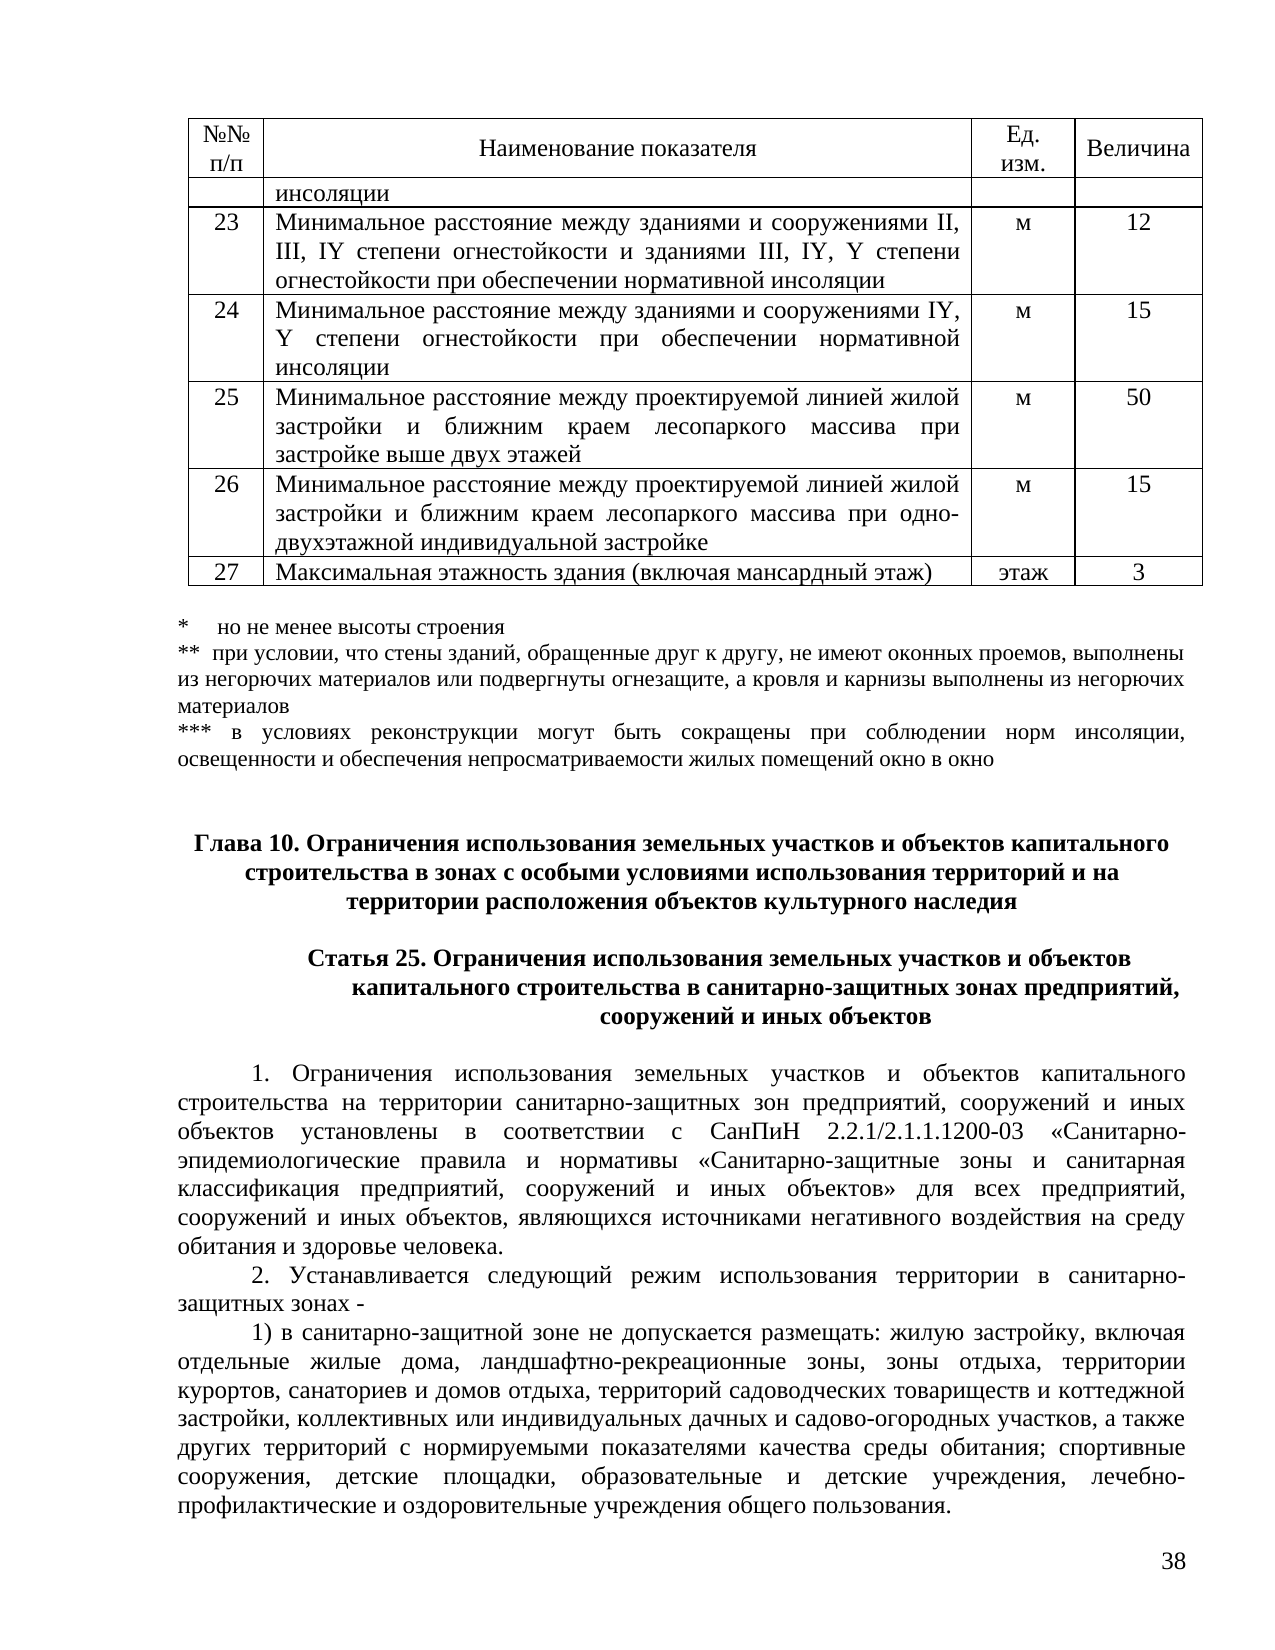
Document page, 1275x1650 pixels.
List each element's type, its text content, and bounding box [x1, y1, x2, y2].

subtitle 1) в санитарно-защитной зоне не допускается размещать: жилую застройку, включая отдельные жилые дома, ландшафтно-рекреационные зоны, зоны отдыха, территории курортов, санаториев и домов отдыха, территорий садоводческих товариществ и коттеджной застройки, коллективных или индивидуальных дачных и садово-огородных участков, а также других территорий с нормируемыми показателями качества среды обитания; спортивные сооружения, детские площадки, образовательные и детские учреждения, лечебно-профилактические и оздоровительные учреждения общего пользования. [177, 1317, 1186, 1518]
table_cell 3 [1076, 557, 1202, 585]
table_cell 15 [1076, 295, 1202, 381]
table_cell Минимальное расстояние между зданиями и сооружениями IY, Y степени огнестойкости при обеспечении нормативной инсоляции [264, 295, 971, 381]
table_header Наименование показателя [264, 119, 971, 177]
table_cell м [972, 382, 1074, 468]
table_cell Минимальное расстояние между зданиями и сооружениями II, III, IY степени огнестойкости и зданиями III, IY, Y степени огнестойкости при обеспечении нормативной инсоляции [264, 208, 971, 294]
table_cell м [972, 178, 1074, 206]
table_cell 12 [1076, 208, 1202, 294]
table_header Величина [1076, 119, 1202, 177]
subtitle 2. Устанавливается следующий режим использования территории в санитарно-защитных зонах - [177, 1260, 1186, 1317]
table_cell 24 [189, 295, 263, 381]
table_cell Минимальное расстояние между проектируемой линией жилой застройки и ближним краем лесопаркого массива при одно-двухэтажной индивидуальной застройке [264, 469, 971, 556]
table_header №№ п/п [189, 119, 263, 177]
text Глава 10. Ограничения использования земельных участков и объектов капитального строительства в зонах с особыми условиями использования территорий и на территории расположения объектов культурного наследия [177, 828, 1186, 915]
table_header Ед. изм. [972, 119, 1074, 177]
table_cell этаж [972, 557, 1074, 585]
text ** при условии, что стены зданий, обращенные друг к другу, не имеют оконных проемов, выполнены из негорючих материалов или подвергнуты огнезащите, а кровля и карнизы выполнены из негорючих материалов [177, 639, 1186, 718]
table_cell 22 [189, 178, 263, 206]
table_cell м [972, 208, 1074, 294]
text * но не менее высоты строения [177, 613, 1186, 639]
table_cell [264, 178, 971, 206]
table_cell 27 [189, 557, 263, 585]
table_cell м [972, 295, 1074, 381]
table_cell 25 [189, 382, 263, 468]
table_cell 15 [1076, 469, 1202, 556]
table_cell Минимальное расстояние между проектируемой линией жилой застройки и ближним краем лесопаркого массива при застройке выше двух этажей [264, 382, 971, 468]
text Статья 25. Ограничения использования земельных участков и объектов капитального строительства в санитарно-защитных зонах предприятий, сооружений и иных объектов [252, 943, 1186, 1030]
table_cell 10 [1076, 178, 1202, 206]
text *** в условиях реконструкции могут быть сокращены при соблюдении норм инсоляции, освещенности и обеспечения непросматриваемости жилых помещений окно в окно [177, 718, 1186, 771]
table_cell 50 [1076, 382, 1202, 468]
table_cell 26 [189, 469, 263, 556]
table_cell Максимальная этажность здания (включая мансардный этаж) [264, 557, 971, 585]
text 1. Ограничения использования земельных участков и объектов капитального строительства на территории санитарно-защитных зон предприятий, сооружений и иных объектов установлены в соответствии с СанПиН 2.2.1/2.1.1.1200-03 «Санитарно-эпидемиологические правила и нормативы «Санитарно-защитные зоны и санитарная классификация предприятий, сооружений и иных объектов» для всех предприятий, сооружений и иных объектов, являющихся источниками негативного воздействия на среду обитания и здоровье человека. [177, 1058, 1186, 1260]
table_cell м [972, 469, 1074, 556]
table_cell 23 [189, 208, 263, 294]
